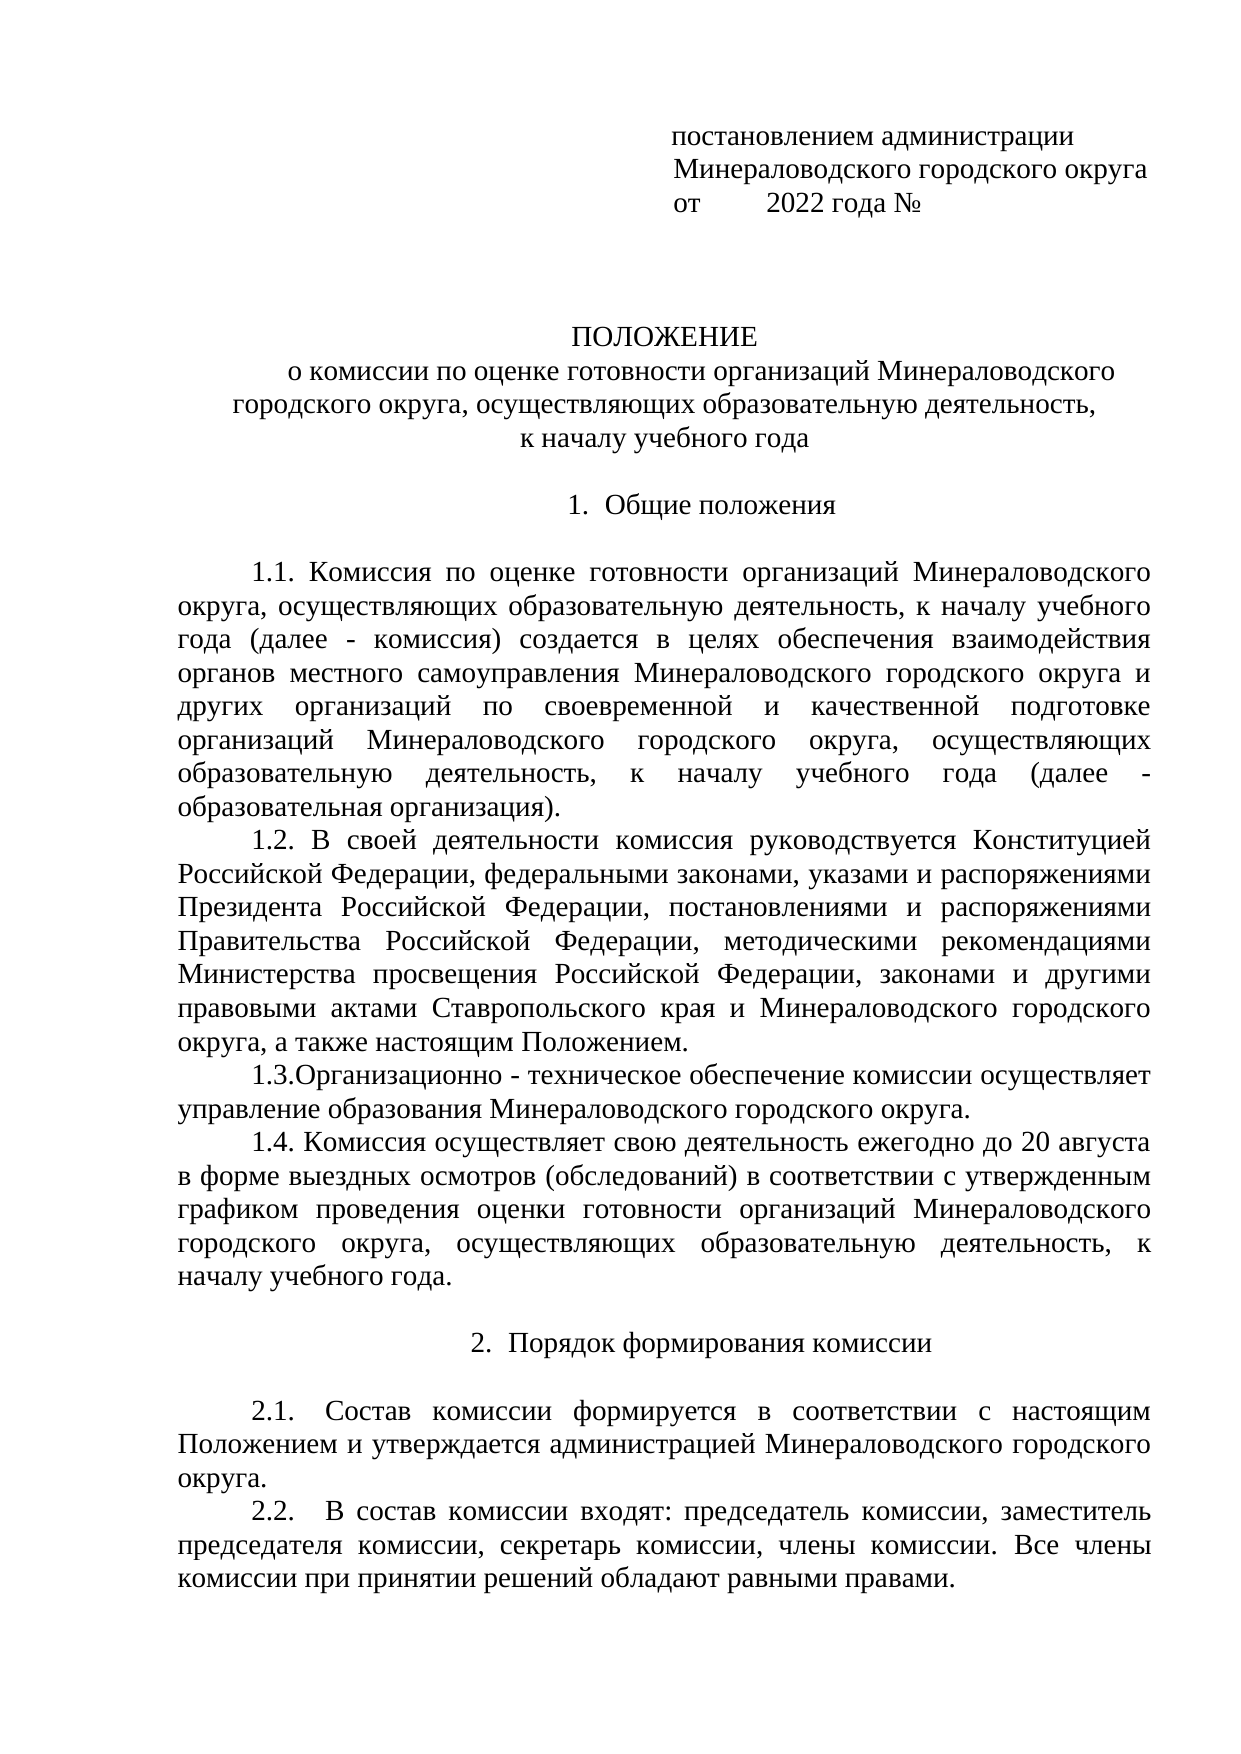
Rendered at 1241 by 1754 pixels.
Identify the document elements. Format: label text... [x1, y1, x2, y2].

list 1.3.Организационно - техническое обеспечение комиссии осуществляет управление образования Минераловодского городского округа. [177, 1057, 1152, 1124]
text постановлением администрации [177, 118, 1152, 152]
list 1.2. В своей деятельности комиссия руководствуется Конституцией Российской Федерации, федеральными законами, указами и распоряжениями Президента Российской Федерации, постановлениями и распоряжениями Правительства Российской Федерации, методическими рекомендациями Министерства просвещения Российской Федерации, законами и другими правовыми актами Ставропольского края и Минераловодского городского округа, а также настоящим Положением. [177, 822, 1152, 1057]
list В состав комиссии входят: председатель комиссии, заместитель председателя комиссии, секретарь комиссии, члены комиссии. Все члены комиссии при принятии решений обладают равными правами. [177, 1493, 1152, 1594]
list 1.4. Комиссия осуществляет свою деятельность ежегодно до 20 августа в форме выездных осмотров (обследований) в соответствии с утвержденным графиком проведения оценки готовности организаций Минераловодского городского округа, осуществляющих образовательную деятельность, к началу учебного года. [177, 1124, 1152, 1292]
list 1.1. Комиссия по оценке готовности организаций Минераловодского округа, осуществляющих образовательную деятельность, к началу учебного года (далее - комиссия) создается в целях обеспечения взаимодействия органов местного самоуправления Минераловодского городского округа и других организаций по своевременной и качественной подготовке организаций Минераловодского городского округа, осуществляющих образовательную деятельность, к началу учебного года (далее - образовательная организация). [177, 554, 1152, 822]
list Общие положения [251, 487, 1152, 521]
text ПОЛОЖЕНИЕ [177, 319, 1152, 353]
list Порядок формирования комиссии [251, 1326, 1152, 1359]
list Состав комиссии формируется в соответствии с настоящим Положением и утверждается администрацией Минераловодского городского округа. [177, 1393, 1152, 1493]
text Минераловодского городского округа [177, 152, 1152, 185]
text о комиссии по оценке готовности организаций Минераловодского городского округа, осуществляющих образовательную деятельность, к началу учебного года [177, 353, 1152, 453]
text от 2022 года № [177, 185, 1152, 219]
